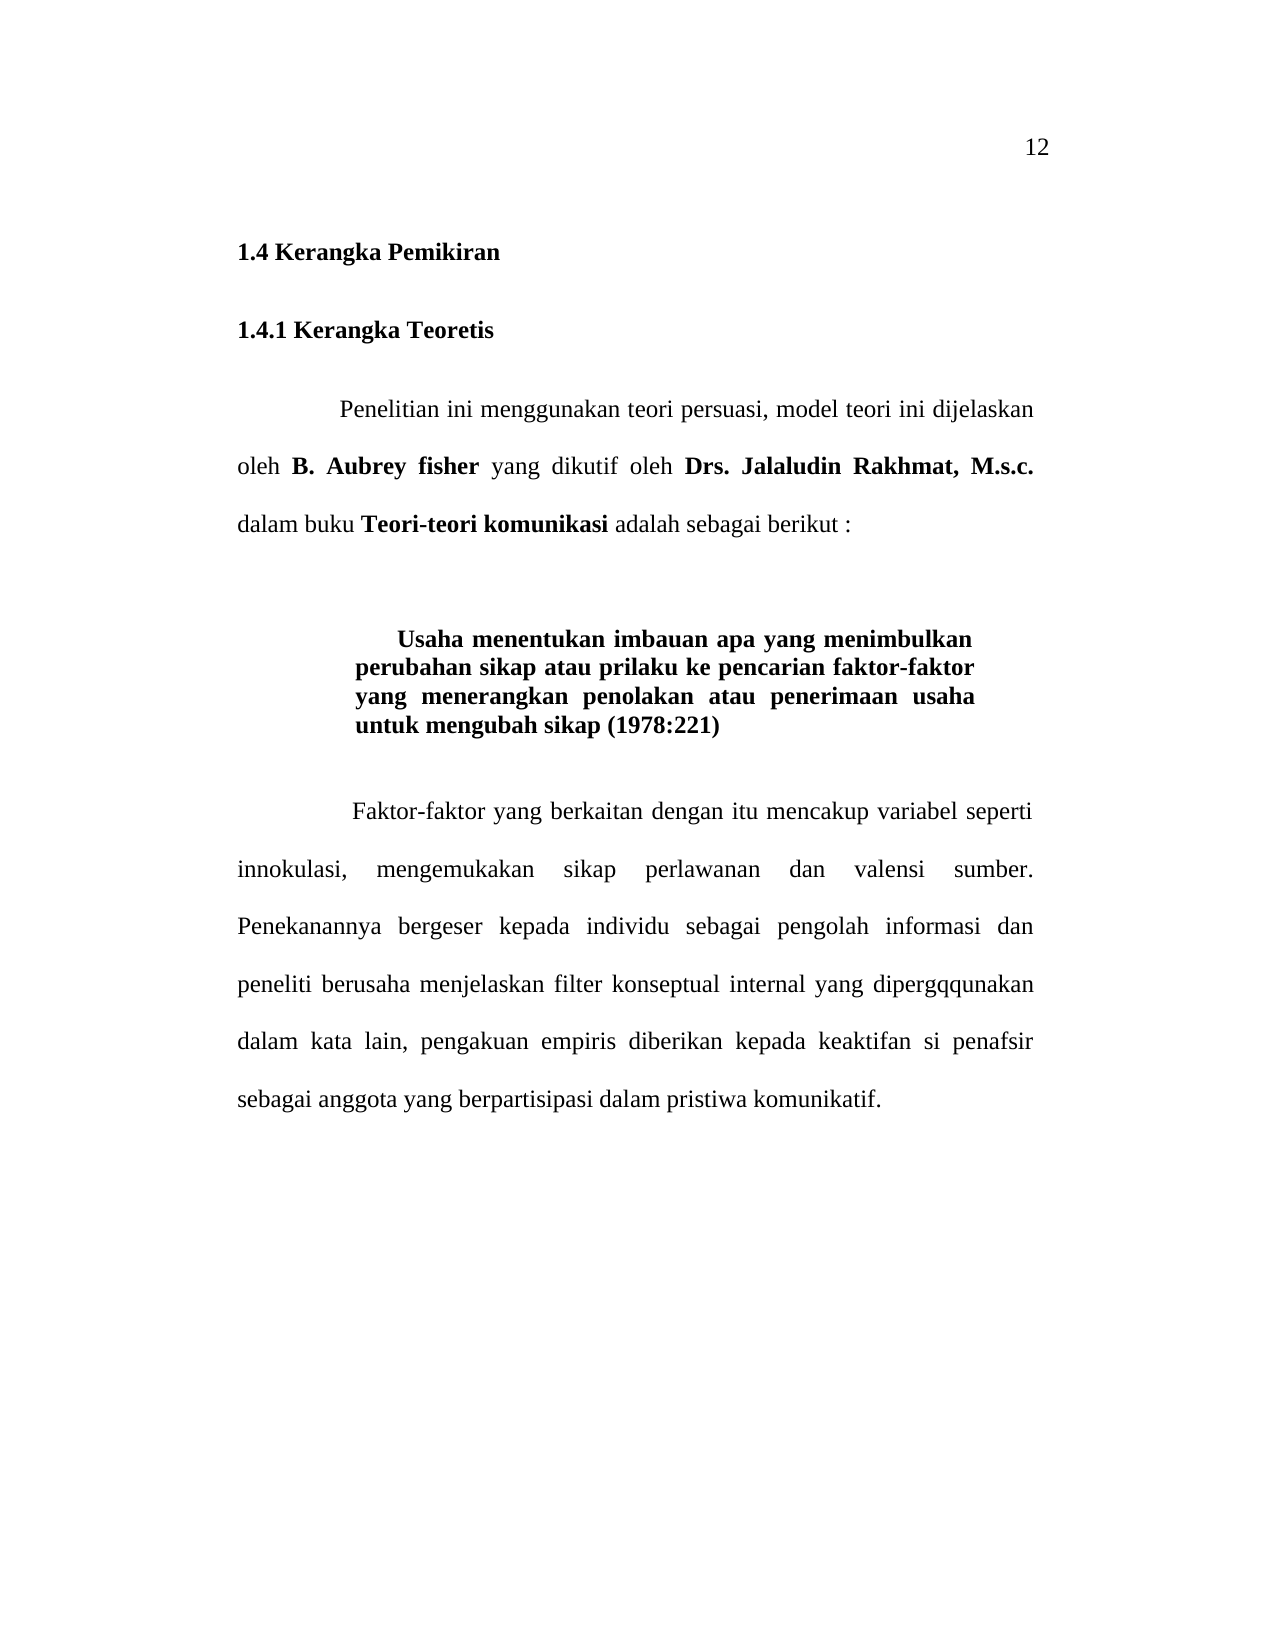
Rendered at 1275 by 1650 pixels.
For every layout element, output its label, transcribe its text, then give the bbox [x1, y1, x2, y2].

text 1.4.1 Kerangka Teoretis [237, 315, 1034, 344]
text Usaha menentukan imbauan apa yang menimbulkan perubahan sikap atau prilaku ke pencarian faktor-faktor yang menerangkan penolakan atau penerimaan usaha untuk mengubah sikap (1978:221) [237, 624, 975, 739]
text Faktor-faktor yang berkaitan dengan itu mencakup variabel seperti innokulasi, mengemukakan sikap perlawanan dan valensi sumber. Penekanannya bergeser kepada individu sebagai pengolah informasi dan peneliti berusaha menjelaskan filter konseptual internal yang dipergqqunakan dalam kata lain, pengakuan empiris diberikan kepada keaktifan si penafsir sebagai anggota yang berpartisipasi dalam pristiwa komunikatif. [237, 796, 1034, 1112]
text Penelitian ini menggunakan teori persuasi, model teori ini dijelaskan oleh B. Aubrey fisher yang dikutif oleh Drs. Jalaludin Rakhmat, M.s.c. dalam buku Teori-teori komunikasi adalah sebagai berikut : [237, 394, 1034, 537]
text 1.4 Kerangka Pemikiran [237, 237, 1034, 266]
